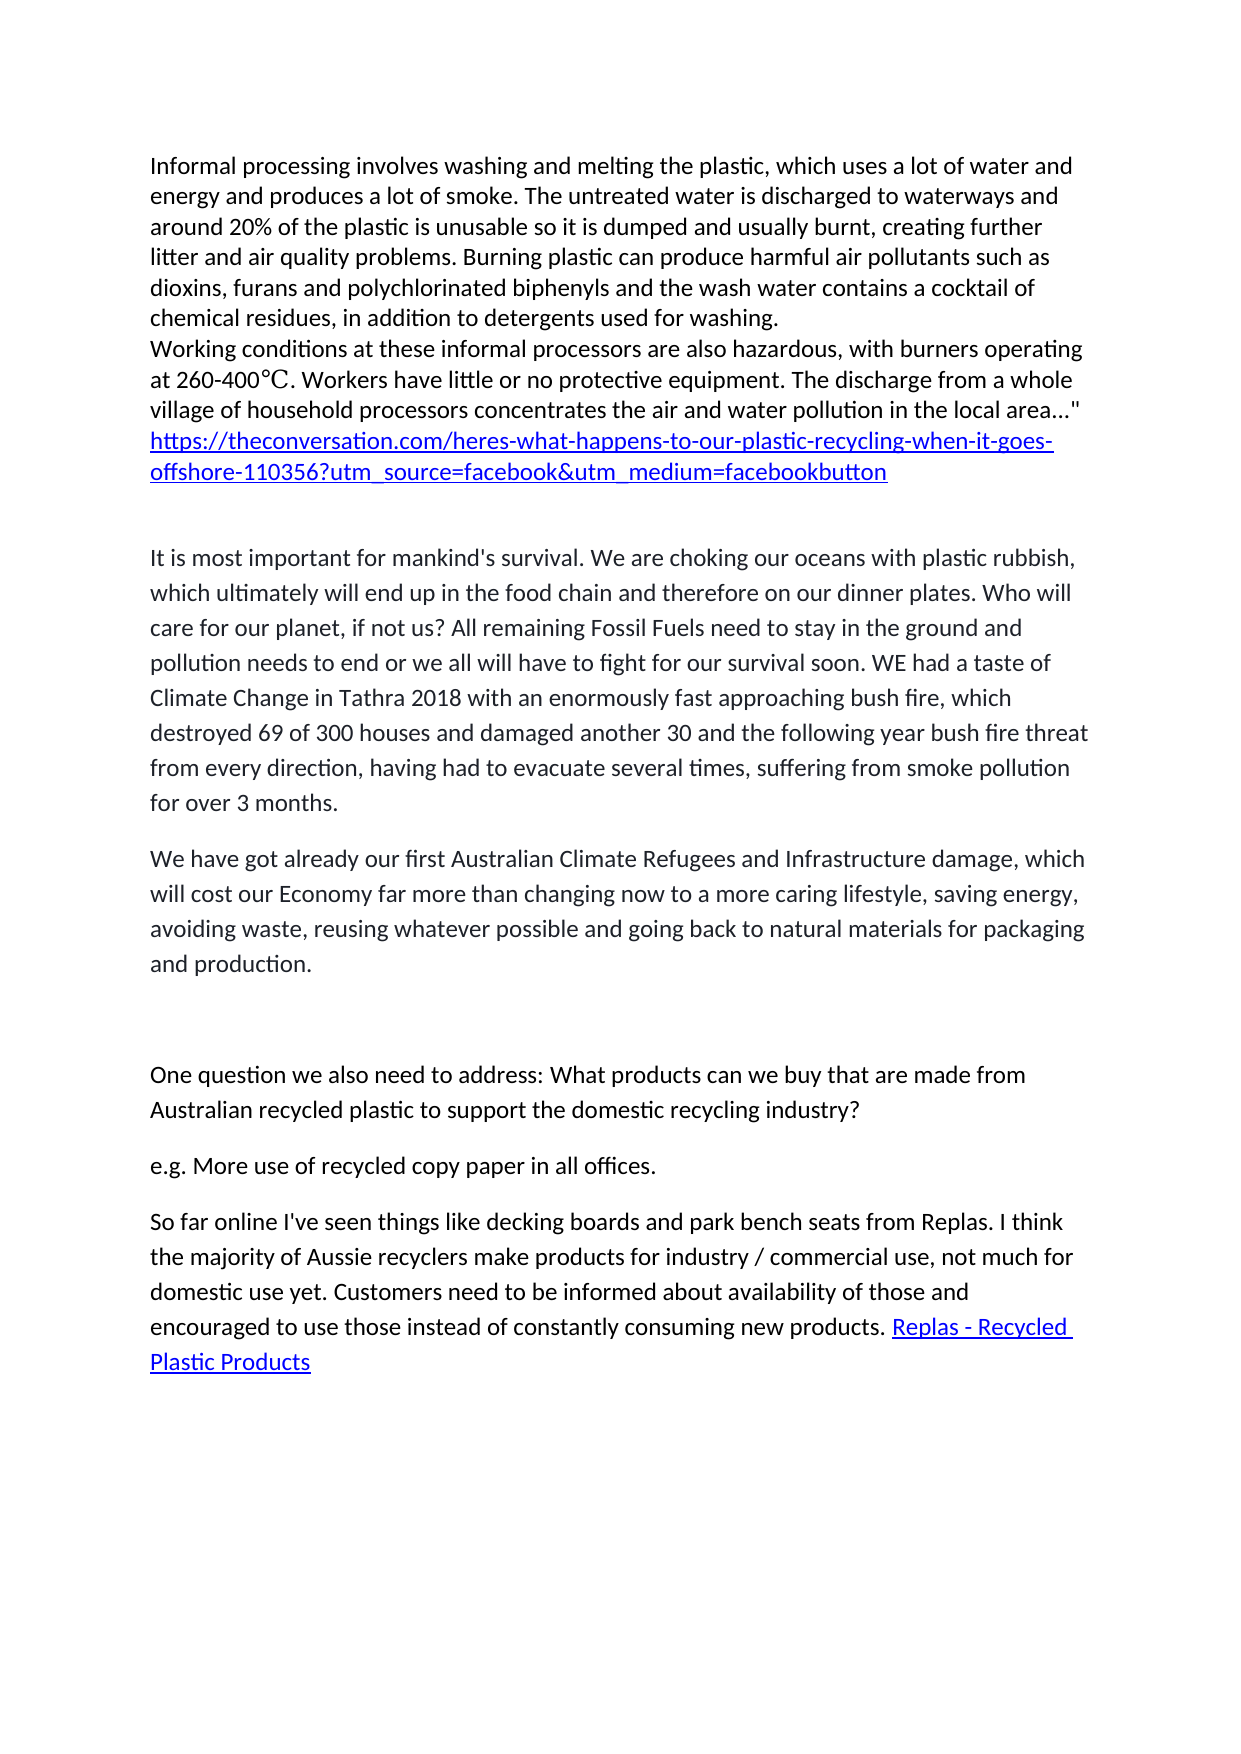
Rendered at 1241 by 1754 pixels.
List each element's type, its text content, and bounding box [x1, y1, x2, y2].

text Informal processing involves washing and melting the plastic, which uses a lot of water and energy and produces a lot of smoke. The untreated water is discharged to waterways and around 20% of the plastic is unusable so it is dumped and usually burnt, creating further litter and air quality problems. Burning plastic can produce harmful air pollutants such as dioxins, furans and polychlorinated biphenyls and the wash water contains a cocktail of chemical residues, in addition to detergents used for washing. [150, 150, 1090, 333]
text Working conditions at these informal processors are also hazardous, with burners operating at 260-400℃. Workers have little or no protective equipment. The discharge from a whole village of household processors concentrates the air and water pollution in the local area..." https://theconversation.com/heres-what-happens-to-our-plastic-recycling-when-it-goes-offshore-110356?utm_source=facebook&utm_medium=facebookbutton [150, 333, 1090, 486]
text So far online I've seen things like decking boards and park bench seats from Replas. I think the majority of Aussie recyclers make products for industry / commercial use, not much for domestic use yet. Customers need to be informed about availability of those and encouraged to use those instead of constantly consuming new products. Replas - Recycled Plastic Products [150, 1206, 1090, 1377]
text One question we also need to address: What products can we buy that are made from Australian recycled plastic to support the domestic recycling industry? [150, 1059, 1090, 1125]
text It is most important for mankind's survival. We are choking our oceans with plastic rubbish, which ultimately will end up in the food chain and therefore on our dinner plates. Who will care for our planet, if not us? All remaining Fossil Fuels need to stay in the ground and pollution needs to end or we all will have to fight for our survival soon. WE had a taste of Climate Change in Tathra 2018 with an enormously fast approaching bush fire, which destroyed 69 of 300 houses and damaged another 30 and the following year bush fire threat from every direction, having had to evacuate several times, suffering from smoke pollution for over 3 months. [150, 542, 1090, 818]
text e.g. More use of recycled copy paper in all offices. [150, 1150, 1090, 1181]
text We have got already our first Australian Climate Refugees and Infrastructure damage, which will cost our Economy far more than changing now to a more caring lifestyle, saving energy, avoiding waste, reusing whatever possible and going back to natural materials for packaging and production. [150, 843, 1090, 978]
